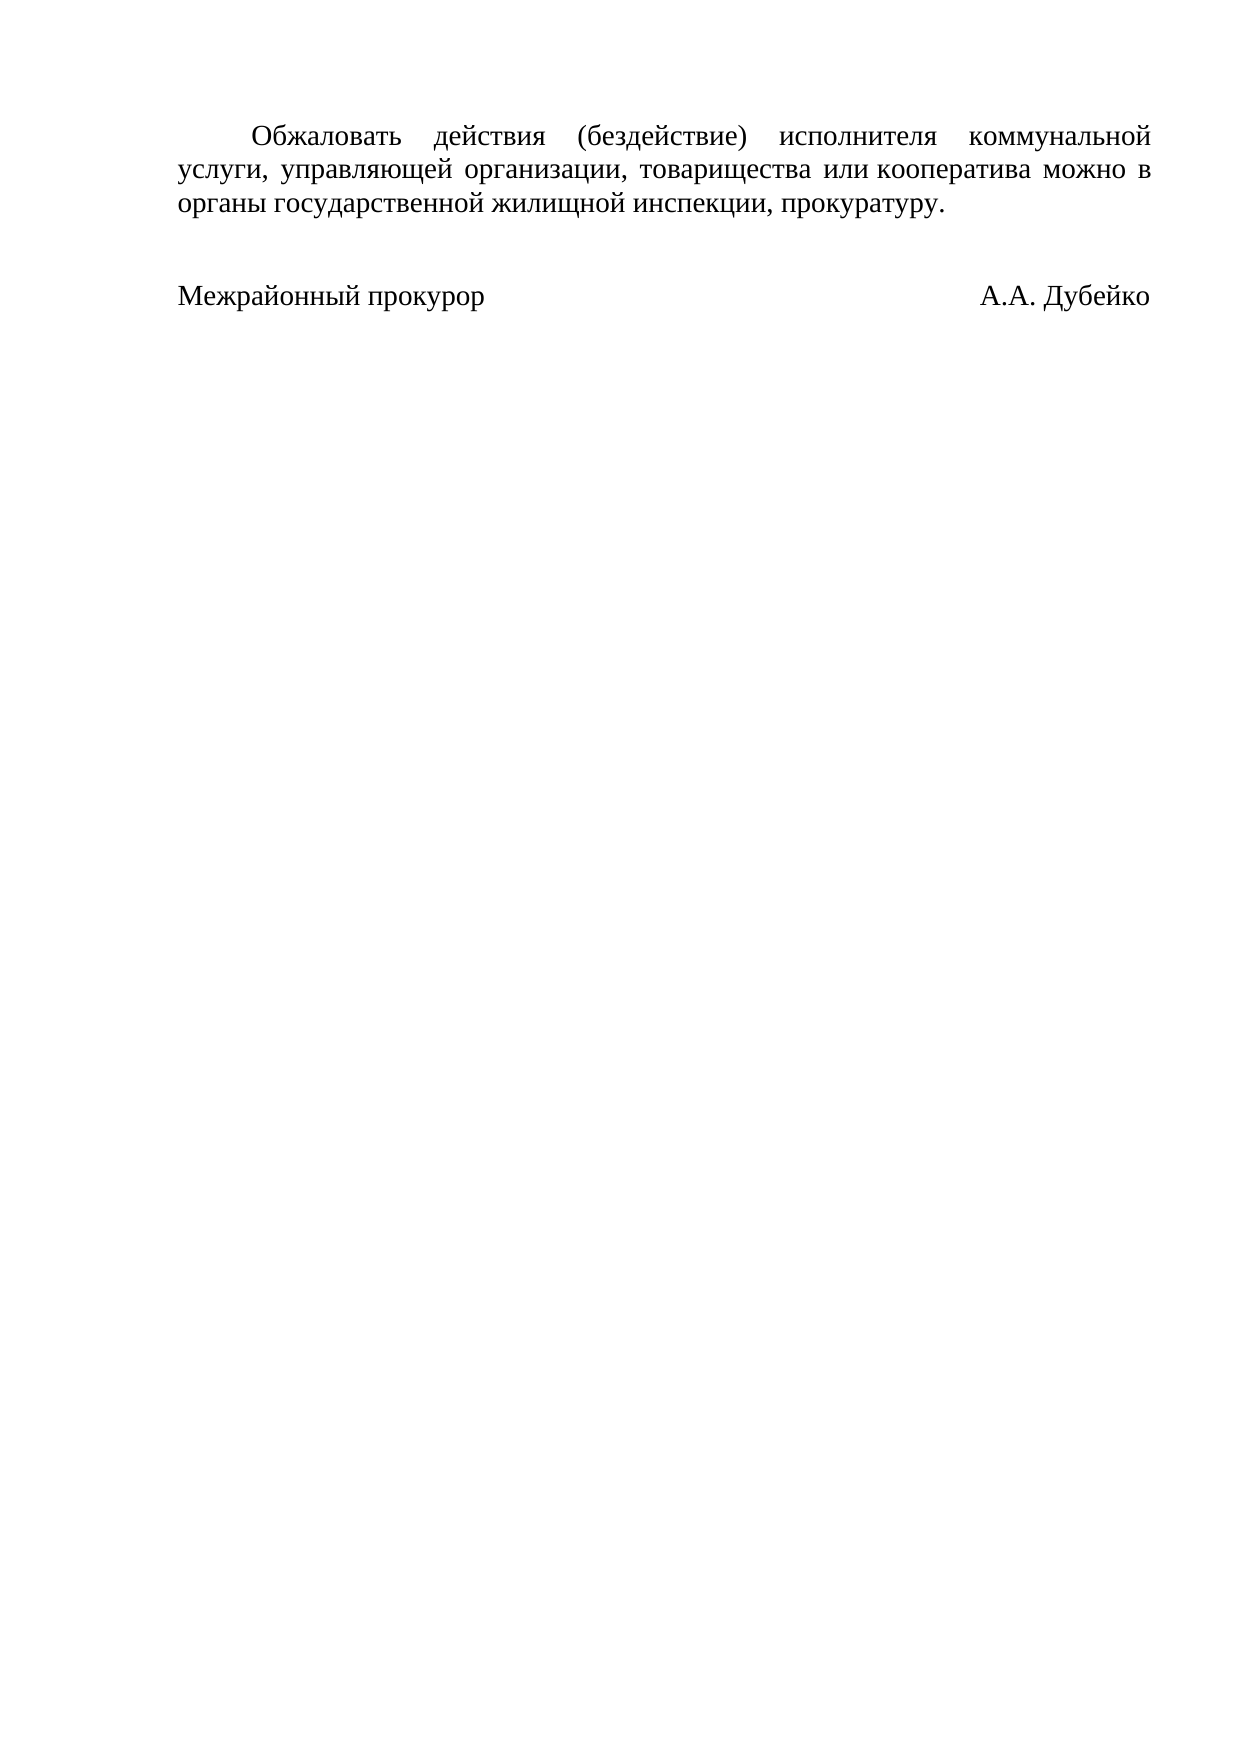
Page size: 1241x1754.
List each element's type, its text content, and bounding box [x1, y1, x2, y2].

text Обжаловать действия (бездействие) исполнителя коммунальной услуги, управляющей организации, товарищества или кооператива можно в органы государственной жилищной инспекции, прокуратуру. [177, 118, 1152, 219]
text Межрайонный прокурор А.А. Дубейко [1060, 286, 1152, 311]
text Межрайонный прокурор А.А. Дубейко [177, 286, 1050, 311]
